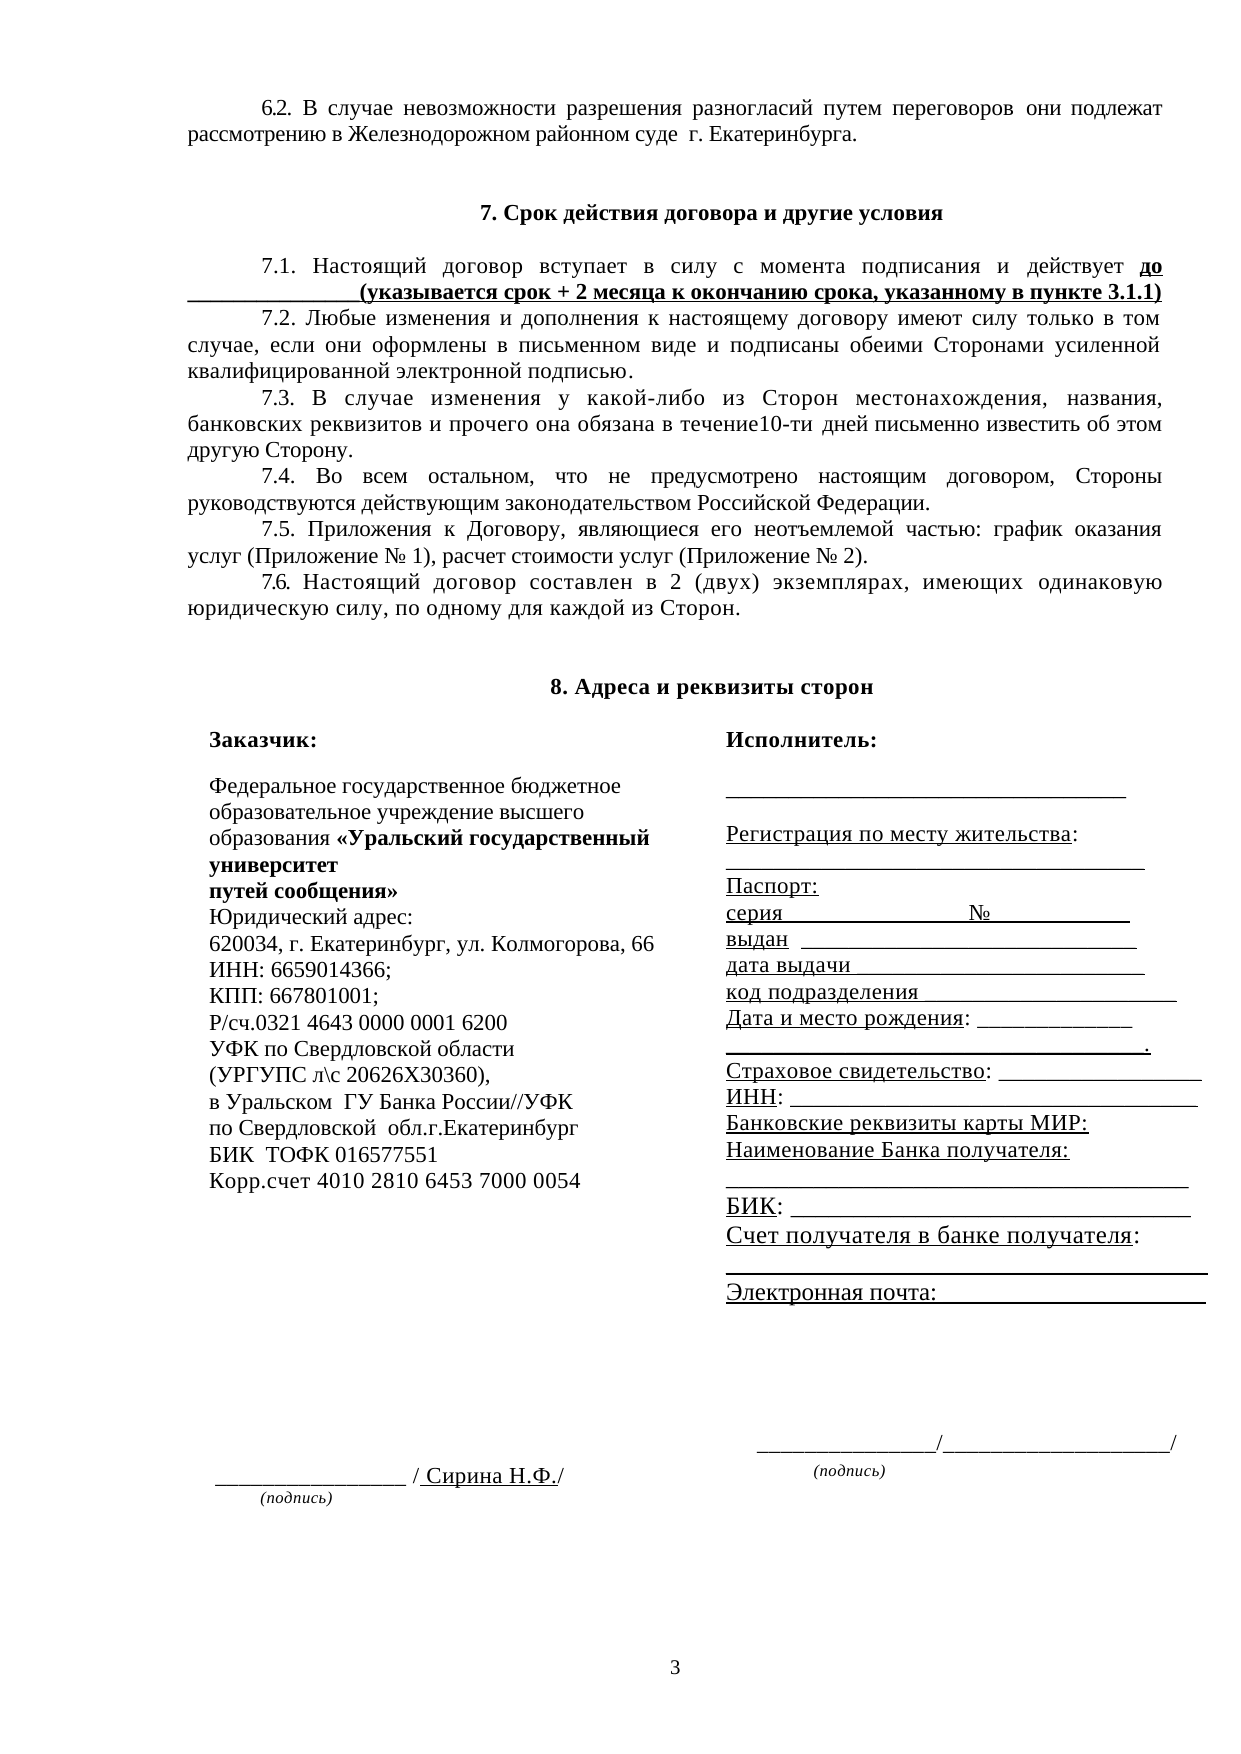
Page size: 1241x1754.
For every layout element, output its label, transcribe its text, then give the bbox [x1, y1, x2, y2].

text 7.1. Настоящий договор вступает в силу с момента подписания и действует до _______________(указывается срок + 2 месяца к окончанию срока, указанному в пункте 3.1.1) [187, 252, 1162, 301]
text 7. Срок действия договора и другие условия [187, 199, 1162, 225]
text 8. Адреса и реквизиты сторон [187, 673, 1162, 700]
text 6.2. В случае невозможности разрешения разногласий путем переговоров они подлежат рассмотрению в Железнодорожном районном суде г. Екатеринбурга. [187, 94, 1162, 146]
table_header Исполнитель: ________________________________ Регистрация по месту жительства: ___________________________________ Паспорт: серия _______________№ ___________ выдан ____________________________ дата выдачи ________________________ код подразделения _____________________ Дата и место рождения: _____________ ___________________________________. Страховое свидетельство: _________________ ИНН: __________________________________ Банковские реквизиты карты МИР: Наименование Банка получателя: _____________________________________ БИК: ________________________________ Счет получателя в банке получателя: _____________________________________ Электронная почта: _____________________ _______________/___________________/ (подпись) [715, 700, 1240, 1507]
text 7.3. В случае изменения у какой-либо из Сторон местонахождения, названия, банковских реквизитов и прочего она обязана в течение10-ти дней письменно известить об этом другую Сторону. [187, 383, 1162, 463]
text 7.4. Во всем остальном, что не предусмотрено настоящим договором, Стороны руководствуются действующим законодательством Российской Федерации. [187, 463, 1162, 515]
table_header Заказчик: Федеральное государственное бюджетное образовательное учреждение высшего образования «Уральский государственный университет путей сообщения» Юридический адрес: 620034, г. Екатеринбург, ул. Колмогорова, 66 ИНН: 6659014366; КПП: 667801001; Р/сч.0321 4643 0000 0001 6200 УФК по Свердловской области (УРГУПС л\с 20626Х30360), в Уральском ГУ Банка России//УФК по Свердловской обл.г.Екатеринбург БИК ТОФК 016577551 Корр.счет 4010 2810 6453 7000 0054 ________________ / Сирина Н.Ф./ (подпись) [198, 700, 714, 1507]
text 7.5. Приложения к Договору, являющиеся его неотъемлемой частью: график оказания услуг (Приложение № 1), расчет стоимости услуг (Приложение № 2). [187, 515, 1162, 568]
text 7.2. Любые изменения и дополнения к настоящему договору имеют силу только в том случае, если они оформлены в письменном виде и подписаны обеими Сторонами усиленной квалифицированной электронной подписью. [187, 304, 1162, 383]
text 7.6. Настоящий договор составлен в 2 (двух) экземплярах, имеющих одинаковую юридическую силу, по одному для каждой из Сторон. [187, 568, 1162, 621]
